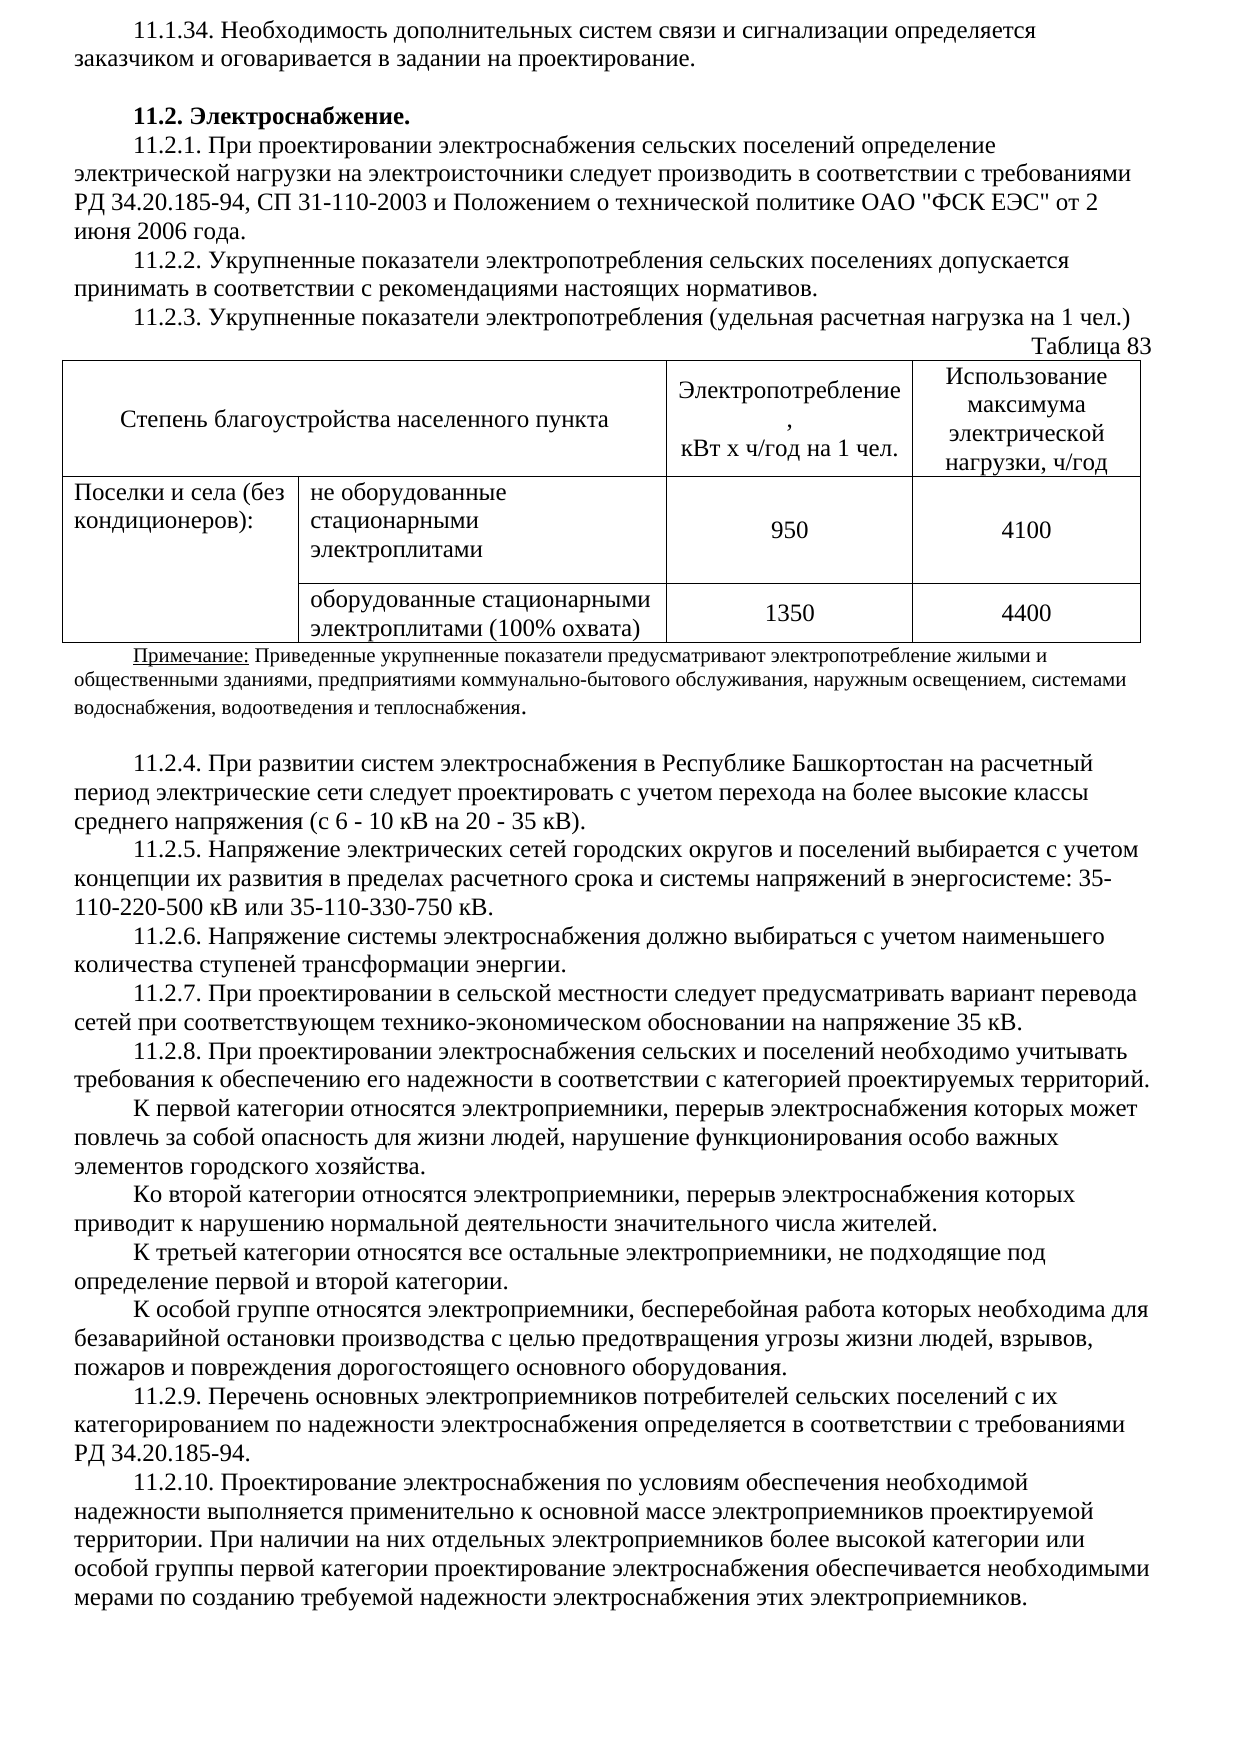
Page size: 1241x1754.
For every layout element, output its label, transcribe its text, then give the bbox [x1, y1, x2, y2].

list 11.2.3. Укрупненные показатели электропотребления (удельная расчетная нагрузка на 1 чел.) [74, 302, 1152, 331]
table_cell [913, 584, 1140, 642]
text К особой группе относятся электроприемники, бесперебойная работа которых необходима для безаварийной остановки производства с целью предотвращения угрозы жизни людей, взрывов, пожаров и повреждения дорогостоящего основного оборудования. [74, 1294, 1152, 1381]
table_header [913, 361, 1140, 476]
text Ко второй категории относятся электроприемники, перерыв электроснабжения которых приводит к нарушению нормальной деятельности значительного числа жителей. [74, 1179, 1152, 1237]
text 11.1.34. Необходимость дополнительных систем связи и сигнализации определяется заказчиком и оговаривается в задании на проектирование. [74, 15, 1152, 72]
text К третьей категории относятся все остальные электроприемники, не подходящие под определение первой и второй категории. [74, 1237, 1152, 1294]
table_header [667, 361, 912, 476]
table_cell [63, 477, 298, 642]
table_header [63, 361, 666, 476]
text 11.2.6. Напряжение системы электроснабжения должно выбираться с учетом наименьшего количества ступеней трансформации энергии. [74, 921, 1152, 978]
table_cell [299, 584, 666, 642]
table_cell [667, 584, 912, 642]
text 11.2.1. При проектировании электроснабжения сельских поселений определение электрической нагрузки на электроисточники следует производить в соответствии с требованиями РД 34.20.185-94, СП 31-110-2003 и Положением о технической политике ОАО "ФСК ЕЭС" от 2 июня 2006 года. [74, 130, 1152, 245]
text 11.2.2. Укрупненные показатели электропотребления сельских поселениях допускается принимать в соответствии с рекомендациями настоящих нормативов. [74, 245, 1152, 302]
text 11.2.4. При развитии систем электроснабжения в Республике Башкортостан на расчетный период электрические сети следует проектировать с учетом перехода на более высокие классы среднего напряжения (с 6 - 10 кВ на 20 - 35 кВ). [74, 748, 1152, 834]
text Примечание: Приведенные укрупненные показатели предусматривают электропотребление жилыми и общественными зданиями, предприятиями коммунально-бытового обслуживания, наружным освещением, системами водоснабжения, водоотведения и теплоснабжения. [74, 643, 1152, 719]
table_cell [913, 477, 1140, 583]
text 11.2.10. Проектирование электроснабжения по условиям обеспечения необходимой надежности выполняется применительно к основной массе электроприемников проектируемой территории. При наличии на них отдельных электроприемников более высокой категории или особой группы первой категории проектирование электроснабжения обеспечивается необходимыми мерами по созданию требуемой надежности электроснабжения этих электроприемников. [74, 1467, 1152, 1611]
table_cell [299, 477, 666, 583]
text 11.2.8. При проектировании электроснабжения сельских и поселений необходимо учитывать требования к обеспечению его надежности в соответствии с категорией проектируемых территорий. [74, 1036, 1152, 1093]
text К первой категории относятся электроприемники, перерыв электроснабжения которых может повлечь за собой опасность для жизни людей, нарушение функционирования особо важных элементов городского хозяйства. [74, 1093, 1152, 1179]
text 11.2.9. Перечень основных электроприемников потребителей сельских поселений с их категорированием по надежности электроснабжения определяется в соответствии с требованиями РД 34.20.185-94. [74, 1381, 1152, 1467]
text 11.2. Электроснабжение. [74, 101, 1152, 130]
text 11.2.5. Напряжение электрических сетей городских округов и поселений выбирается с учетом концепции их развития в пределах расчетного срока и системы напряжений в энергосистеме: 35-110-220-500 кВ или 35-110-330-750 кВ. [74, 834, 1152, 921]
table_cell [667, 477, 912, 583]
text 11.2.7. При проектировании в сельской местности следует предусматривать вариант перевода сетей при соответствующем технико-экономическом обосновании на напряжение 35 кВ. [74, 978, 1152, 1036]
list Таблица 83 [74, 331, 1152, 360]
